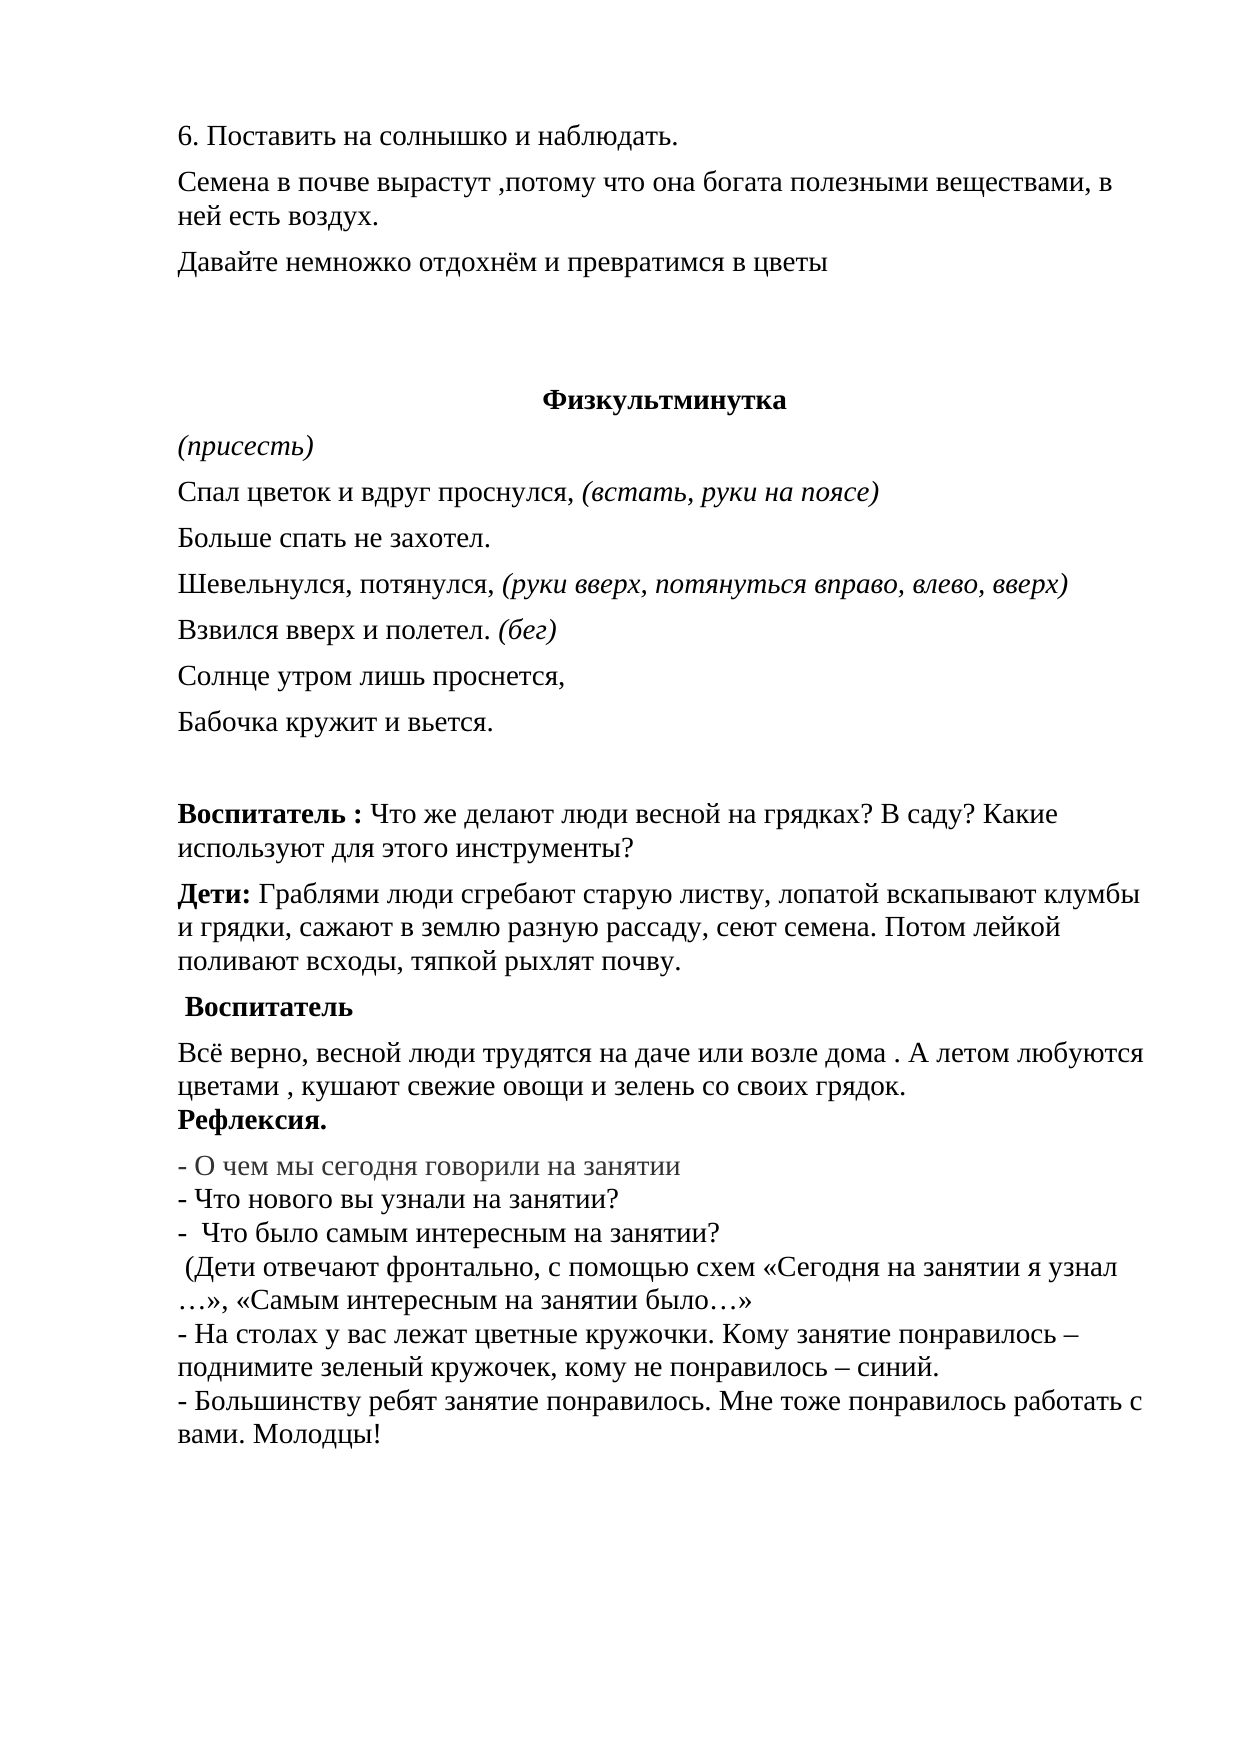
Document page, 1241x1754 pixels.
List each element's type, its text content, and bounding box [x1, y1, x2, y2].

text Больше спать не захотел. [177, 520, 1152, 553]
text Бабочка кружит и вьется. [177, 704, 1152, 738]
text Солнце утром лишь проснется, [177, 658, 1152, 692]
text - Большинству ребят занятие понравилось. Мне тоже понравилось работать с вами. Молодцы! [177, 1383, 1152, 1450]
text Дети: Граблями люди сгребают старую листву, лопатой вскапывают клумбы и грядки, сажают в землю разную рассаду, сеют семена. Потом лейкой поливают всходы, тяпкой рыхлят почву. [177, 876, 1152, 976]
text Шевельнулся, потянулся, (руки вверх, потянуться вправо, влево, вверх) [177, 566, 1152, 599]
text Всё верно, весной люди трудятся на даче или возле дома . А летом любуются цветами , кушают свежие овощи и зелень со своих грядок. Рефлексия. [177, 1035, 1152, 1136]
text Воспитатель : Что же делают люди весной на грядках? В саду? Какие используют для этого инструменты? [177, 796, 1152, 863]
text - На столах у вас лежат цветные кружочки. Кому занятие понравилось – поднимите зеленый кружочек, кому не понравилось – синий. [177, 1316, 1152, 1383]
text Воспитатель [177, 989, 1152, 1022]
text 6. Поставить на солнышко и наблюдать. [177, 118, 1152, 152]
text - О чем мы сегодня говорили на занятии [177, 1148, 1152, 1182]
text - Что было самым интересным на занятии? [177, 1215, 1152, 1249]
text Физкультминутка [177, 382, 1152, 415]
text - Что нового вы узнали на занятии? [177, 1182, 1152, 1215]
text Спал цветок и вдруг проснулся, (встать, руки на поясе) [177, 474, 1152, 507]
text Давайте немножко отдохнём и превратимся в цветы [177, 244, 1152, 277]
text Взвился вверх и полетел. (бег) [177, 612, 1152, 646]
text (присесть) [177, 428, 1152, 461]
text (Дети отвечают фронтально, с помощью схем «Сегодня на занятии я узнал …», «Самым интересным на занятии было…» [177, 1249, 1152, 1316]
text Семена в почве вырастут ,потому что она богата полезными веществами, в ней есть воздух. [177, 164, 1152, 231]
